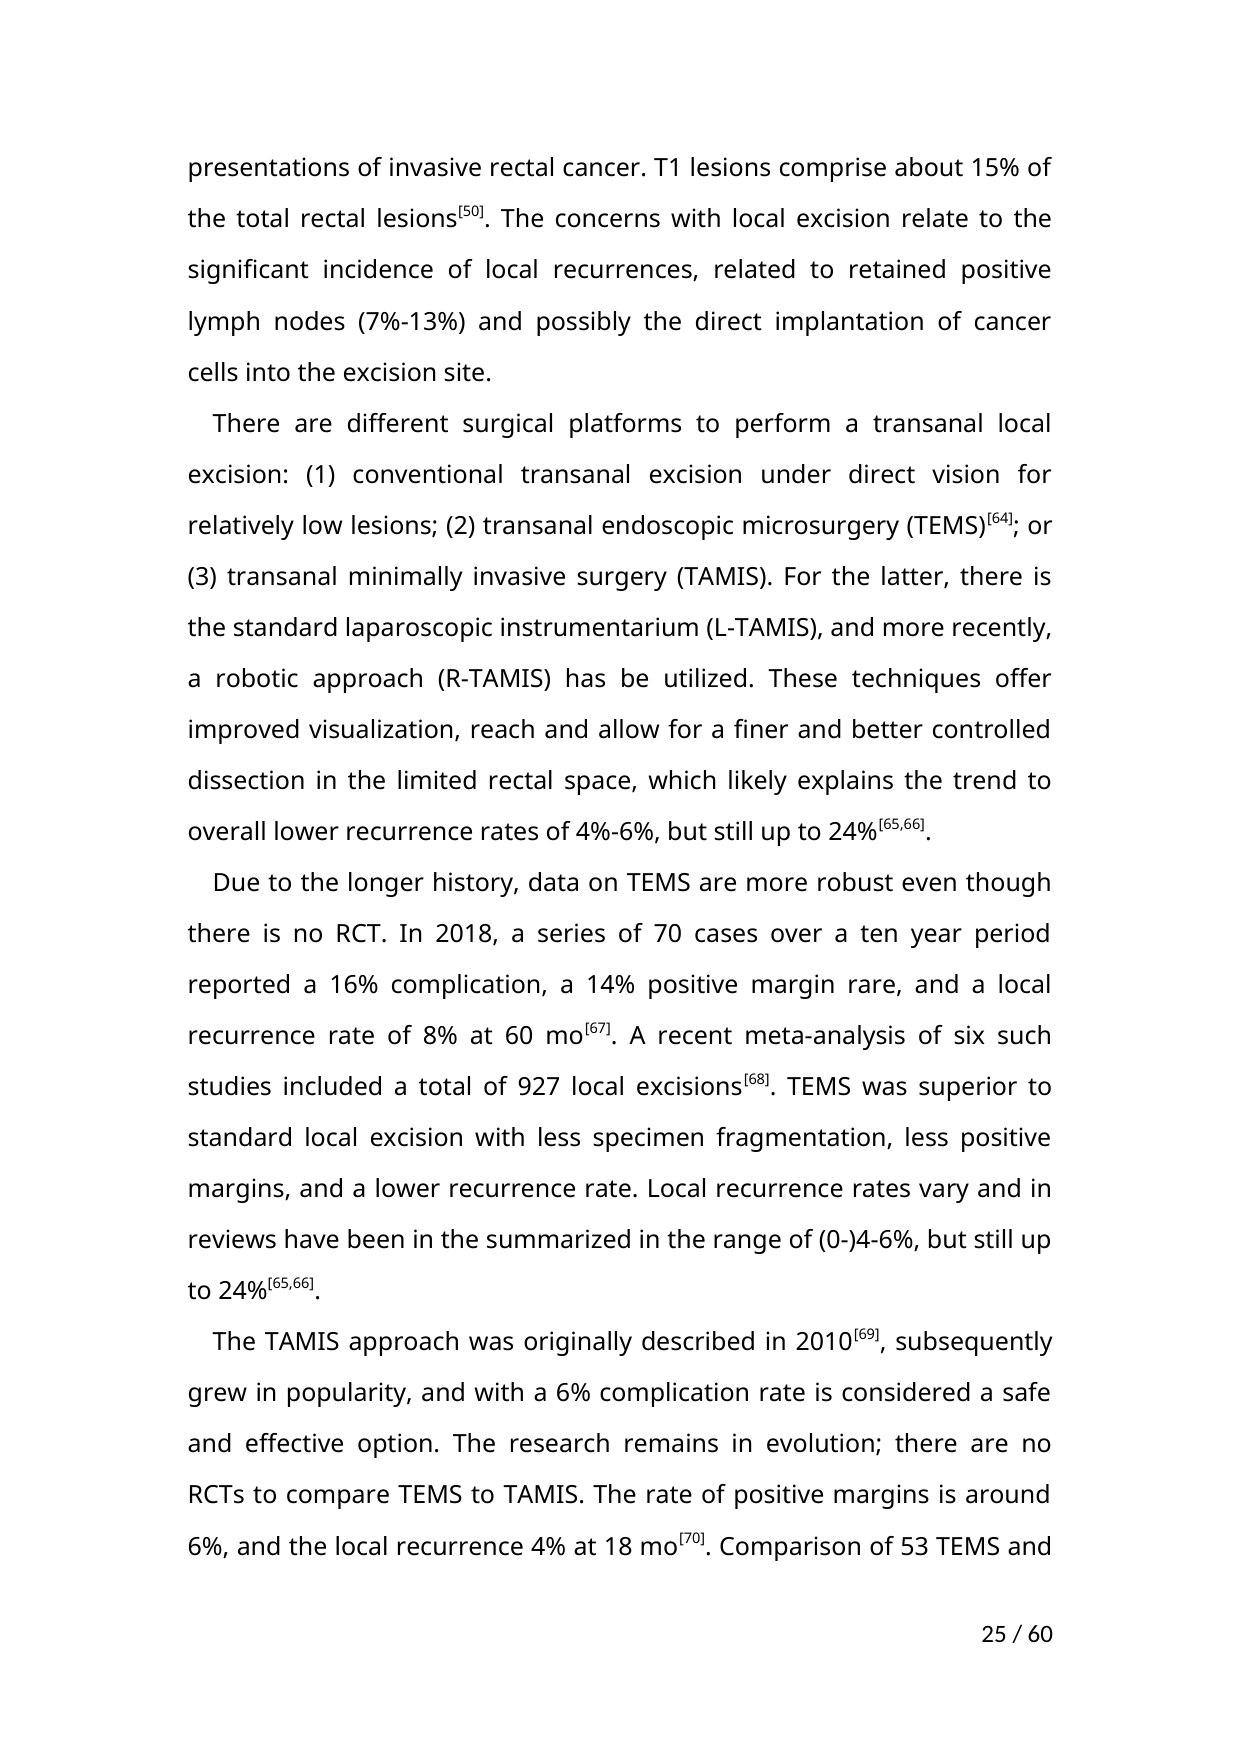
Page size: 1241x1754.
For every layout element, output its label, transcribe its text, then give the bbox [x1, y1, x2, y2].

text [187, 150, 1053, 388]
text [187, 1324, 1053, 1562]
text There are different surgical platforms to perform a transanal local excision: (1) conventional transanal excision under direct vision for relatively low lesions; (2) transanal endoscopic microsurgery (TEMS)[64]; or (3) transanal minimally invasive surgery (TAMIS). For the latter, there is the standard laparoscopic instrumentarium (L-TAMIS), and more recently, a robotic approach (R-TAMIS) has be utilized. These techniques offer improved visualization, reach and allow for a finer and better controlled dissection in the limited rectal space, which likely explains the trend to overall lower recurrence rates of 4%-6%, but still up to 24%[65,66]. [187, 405, 1053, 848]
text Due to the longer history, data on TEMS are more robust even though there is no RCT. In 2018, a series of 70 cases over a ten year period reported a 16% complication, a 14% positive margin rare, and a local recurrence rate of 8% at 60 mo[67]. A recent meta-analysis of six such studies included a total of 927 local excisions[68]. TEMS was superior to standard local excision with less specimen fragmentation, less positive margins, and a lower recurrence rate. Local recurrence rates vary and in reviews have been in the summarized in the range of (0-)4-6%, but still up to 24%[65,66]. [187, 864, 1053, 1307]
